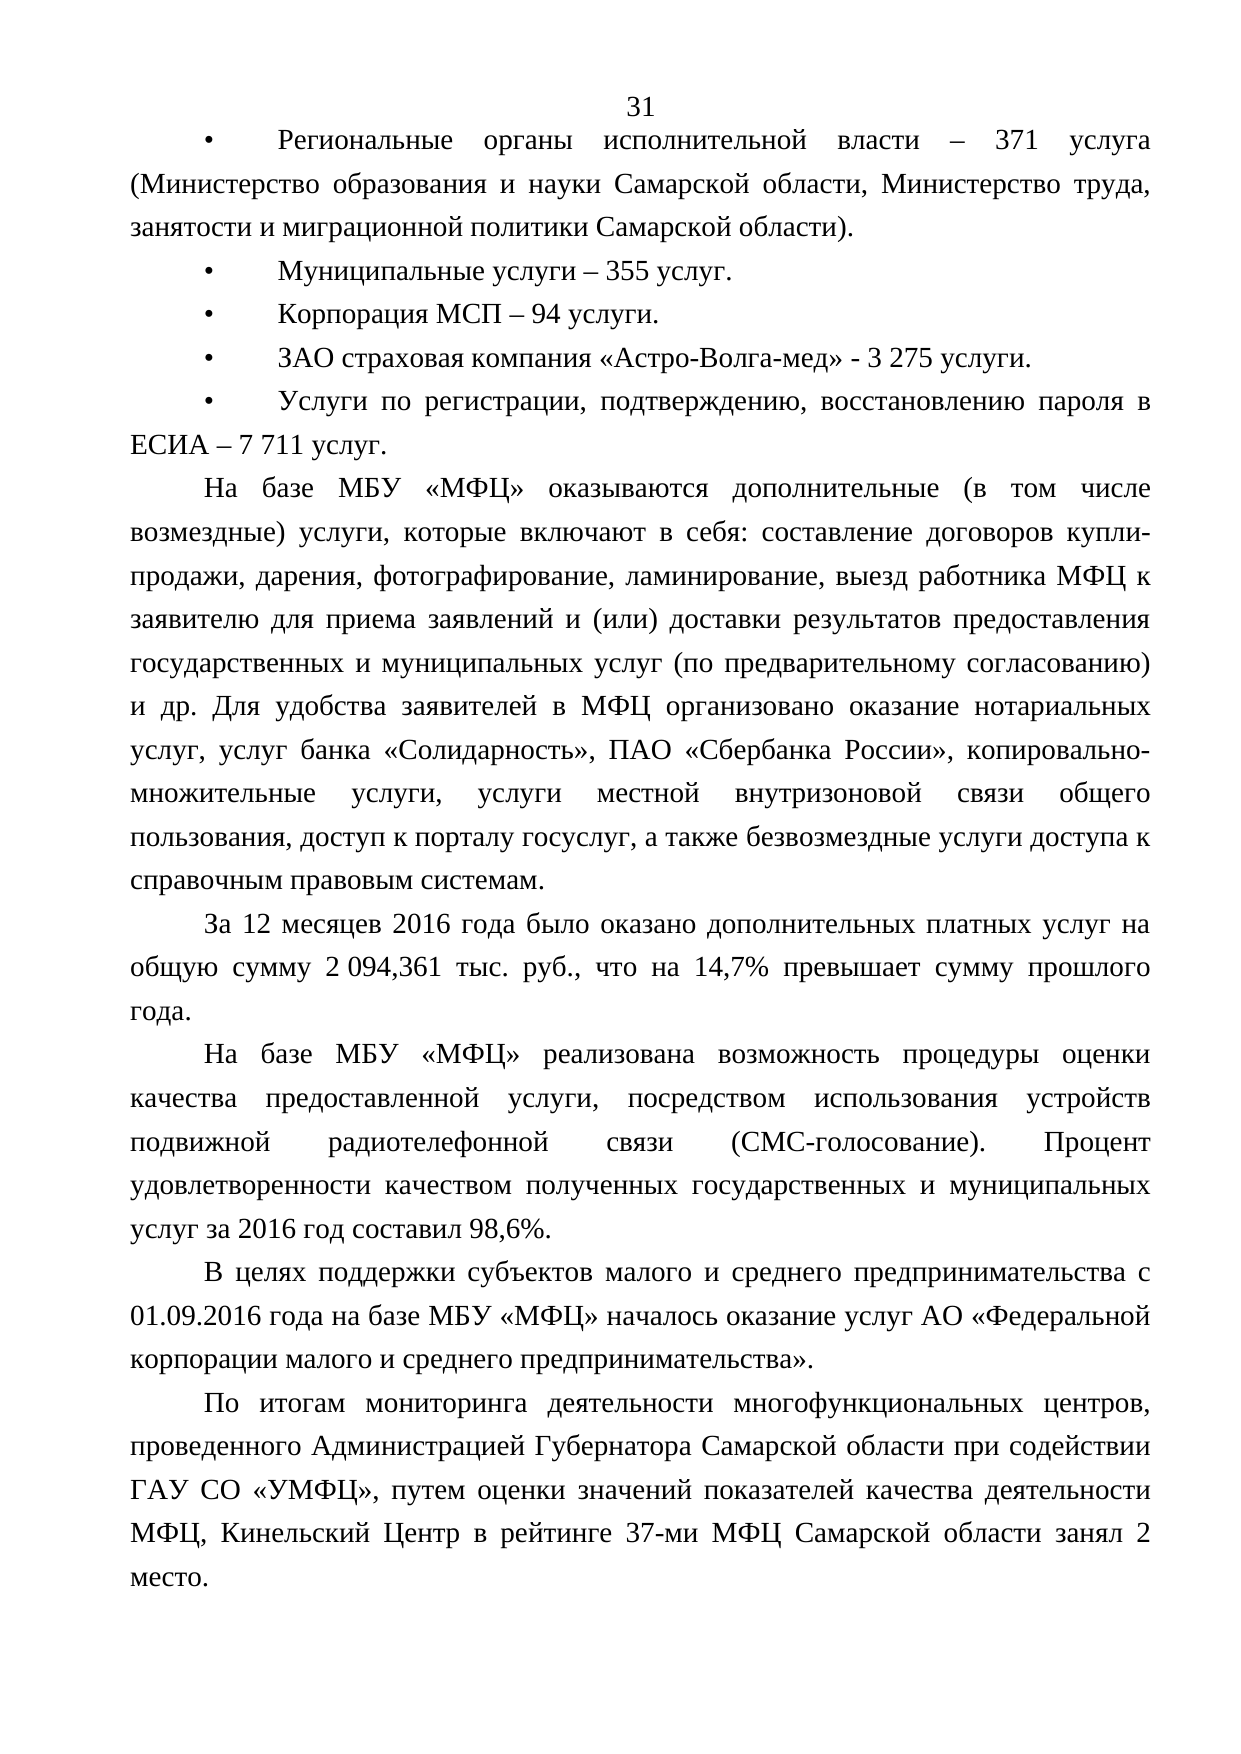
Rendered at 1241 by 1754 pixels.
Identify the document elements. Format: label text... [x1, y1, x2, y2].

text За 12 месяцев 2016 года было оказано дополнительных платных услуг на общую сумму 2 094,361 тыс. руб., что на 14,7% превышает сумму прошлого года. [130, 906, 1152, 1027]
text В целях поддержки субъектов малого и среднего предпринимательства с 01.09.2016 года на базе МБУ «МФЦ» началось оказание услуг АО «Федеральной корпорации малого и среднего предпринимательства». [130, 1254, 1152, 1375]
text На базе МБУ «МФЦ» оказываются дополнительные (в том числе возмездные) услуги, которые включают в себя: составление договоров купли-продажи, дарения, фотографирование, ламинирование, выезд работника МФЦ к заявителю для приема заявлений и (или) доставки результатов предоставления государственных и муниципальных услуг (по предварительному согласованию) и др. Для удобства заявителей в МФЦ организовано оказание нотариальных услуг, услуг банка «Солидарность», ПАО «Сбербанка России», копировально-множительные услуги, услуги местной внутризоновой связи общего пользования, доступ к порталу госуслуг, а также безвозмездные услуги доступа к справочным правовым системам. [130, 471, 1152, 896]
text На базе МБУ «МФЦ» реализована возможность процедуры оценки качества предоставленной услуги, посредством использования устройств подвижной радиотелефонной связи (СМС-голосование). Процент удовлетворенности качеством полученных государственных и муниципальных услуг за 2016 год составил 98,6%. [130, 1037, 1152, 1244]
text По итогам мониторинга деятельности многофункциональных центров, проведенного Администрацией Губернатора Самарской области при содействии ГАУ СО «УМФЦ», путем оценки значений показателей качества деятельности МФЦ, Кинельский Центр в рейтинге 37-ми МФЦ Самарской области занял 2 место. [130, 1385, 1152, 1593]
text • ЗАО страховая компания «Астро-Волга-мед» - 3 275 услуги. [130, 340, 1152, 373]
text • Услуги по регистрации, подтверждению, восстановлению пароля в ЕСИА – 7 711 услуг. [130, 383, 1152, 461]
text • Корпорация МСП – 94 услуги. [130, 296, 1152, 330]
text • Региональные органы исполнительной власти – 371 услуга (Министерство образования и науки Самарской области, Министерство труда, занятости и миграционной политики Самарской области). [130, 122, 1152, 243]
text • Муниципальные услуги – 355 услуг. [130, 253, 1152, 286]
